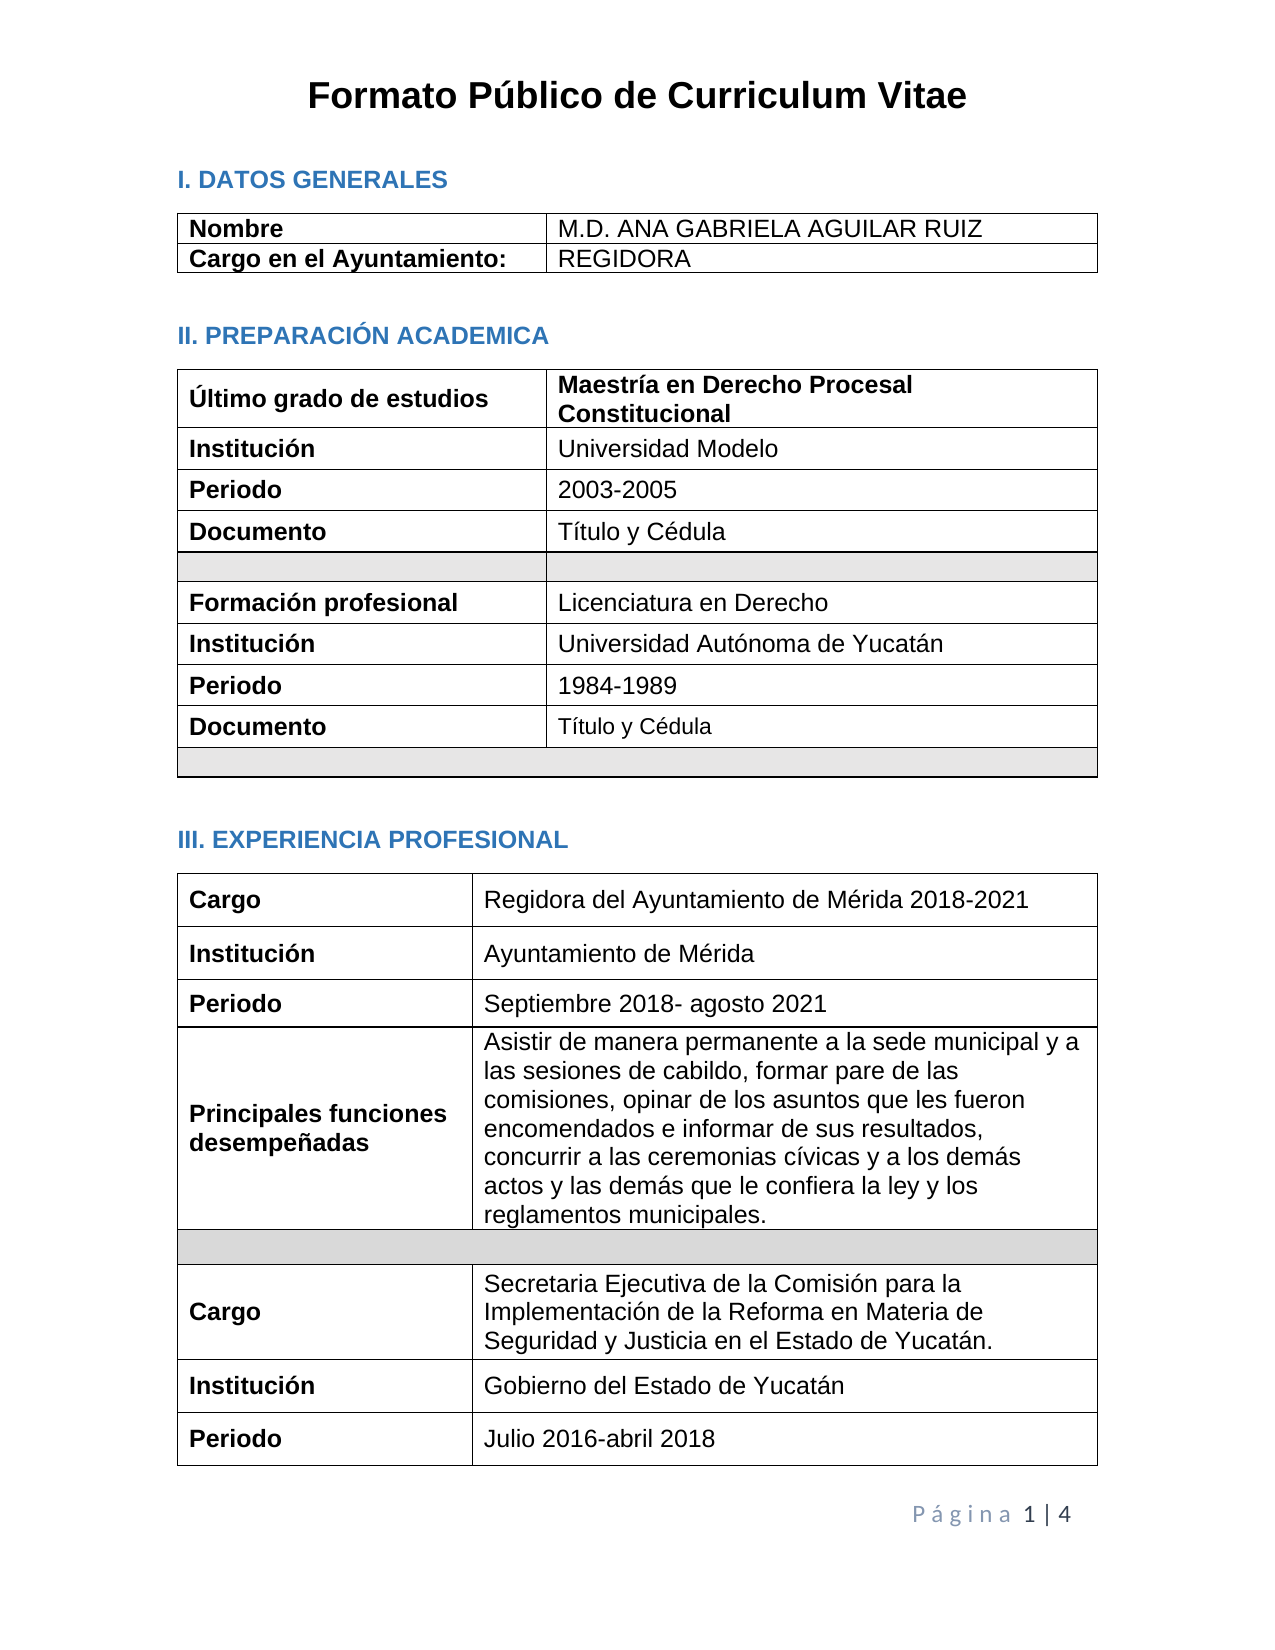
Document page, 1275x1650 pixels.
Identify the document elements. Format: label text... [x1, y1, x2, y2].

table_cell Documento [178, 511, 546, 551]
text III. EXPERIENCIA PROFESIONAL [177, 825, 1098, 854]
table_cell [546, 748, 1097, 776]
table_cell Institución [178, 927, 472, 979]
table_header Cargo [178, 874, 472, 926]
table_cell Cargo en el Ayuntamiento: [178, 244, 546, 272]
table_header Nombre [178, 214, 546, 242]
table_cell Septiembre 2018- agosto 2021 [473, 980, 1097, 1026]
table_header Regidora del Ayuntamiento de Mérida 2018-2021 [473, 874, 1097, 926]
table_cell Periodo [178, 665, 546, 705]
table_cell [178, 1230, 1097, 1264]
table_cell Universidad Autónoma de Yucatán [547, 624, 1097, 664]
text I. DATOS GENERALES [177, 165, 1098, 194]
table_cell Periodo [178, 470, 546, 510]
table_cell Principales funciones desempeñadas [178, 1028, 472, 1229]
table_cell Institución [178, 624, 546, 664]
table_cell Universidad Modelo [547, 428, 1097, 469]
table_cell Título y Cédula [547, 511, 1097, 551]
table_cell 2003-2005 [547, 470, 1097, 510]
table_cell Periodo [178, 980, 472, 1026]
table_cell Licenciatura en Derecho [547, 582, 1097, 622]
table_cell Gobierno del Estado de Yucatán [473, 1360, 1097, 1412]
text II. PREPARACIÓN ACADEMICA [177, 321, 1098, 350]
table_cell Asistir de manera permanente a la sede municipal y a las sesiones de cabildo, formar pare de las comisiones, opinar de los asuntos que les fueron encomendados e informar de sus resultados, concurrir a las ceremonias cívicas y a los demás actos y las demás que le confiera la ley y los reglamentos municipales. [473, 1028, 1097, 1229]
table_cell [547, 553, 1097, 581]
table_cell REGIDORA [547, 244, 1097, 272]
table_cell Cargo [178, 1265, 472, 1358]
table_cell Periodo [178, 1413, 472, 1465]
table_cell Julio 2016-abril 2018 [473, 1413, 1097, 1465]
table_cell Institución [178, 1360, 472, 1412]
table_header M.D. ANA GABRIELA AGUILAR RUIZ [547, 214, 1097, 242]
table_cell [178, 748, 546, 776]
table_cell Ayuntamiento de Mérida [473, 927, 1097, 979]
table_header Maestría en Derecho Procesal Constitucional [547, 370, 1097, 427]
table_cell [178, 553, 546, 581]
table_cell Secretaria Ejecutiva de la Comisión para la Implementación de la Reforma en Materia de Seguridad y Justicia en el Estado de Yucatán. [473, 1265, 1097, 1358]
table_cell Formación profesional [178, 582, 546, 622]
table_cell 1984-1989 [547, 665, 1097, 705]
table_cell Documento [178, 706, 546, 747]
table_header Último grado de estudios [178, 370, 546, 427]
table_cell Institución [178, 428, 546, 469]
table_cell Título y Cédula [547, 706, 1097, 747]
